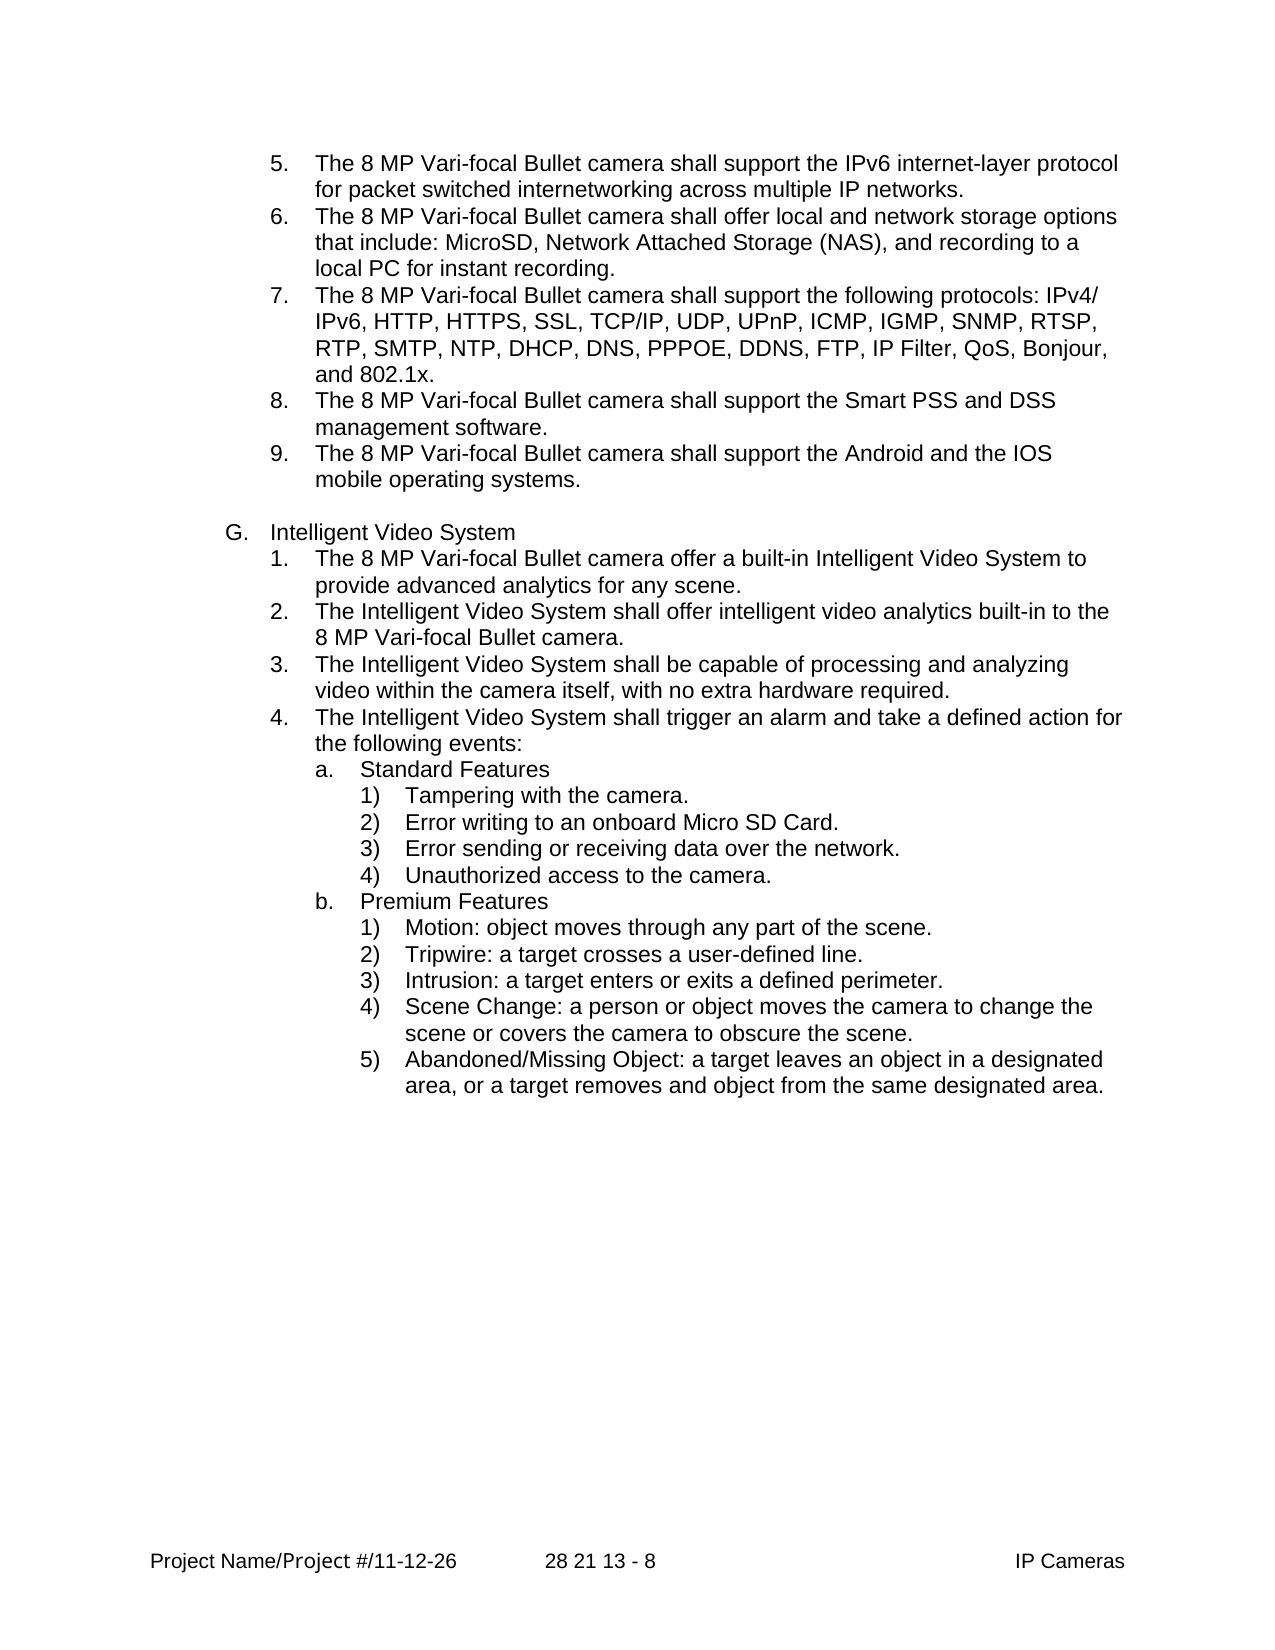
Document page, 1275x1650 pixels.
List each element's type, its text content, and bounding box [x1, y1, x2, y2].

list The 8 MP Vari-focal Bullet camera shall support the Android and the IOS mobile operating systems. [270, 440, 1125, 493]
list The 8 MP Vari-focal Bullet camera shall support the IPv6 internet-layer protocol for packet switched internetworking across multiple IP networks. [270, 150, 1125, 203]
list Tripwire: a target crosses a user-defined line. [360, 941, 1125, 967]
list Error sending or receiving data over the network. [360, 835, 1125, 862]
list The Intelligent Video System shall trigger an alarm and take a defined action for the following events: [270, 703, 1125, 756]
list Scene Change: a person or object moves the camera to change the scene or covers the camera to obscure the scene. [360, 993, 1125, 1046]
list The 8 MP Vari-focal Bullet camera shall support the Smart PSS and DSS management software. [270, 387, 1125, 440]
list Abandoned/Missing Object: a target leaves an object in a designated area, or a target removes and object from the same designated area. [360, 1046, 1125, 1099]
list The Intelligent Video System shall be capable of processing and analyzing video within the camera itself, with no extra hardware required. [270, 651, 1125, 703]
list Standard Features [315, 756, 1125, 782]
list Unauthorized access to the camera. [360, 862, 1125, 888]
list Motion: object moves through any part of the scene. [360, 914, 1125, 941]
list The 8 MP Vari-focal Bullet camera offer a built-in Intelligent Video System to provide advanced analytics for any scene. [270, 545, 1125, 598]
list The Intelligent Video System shall offer intelligent video analytics built-in to the 8 MP Vari-focal Bullet camera. [270, 598, 1125, 651]
list Intrusion: a target enters or exits a defined perimeter. [360, 967, 1125, 993]
list The 8 MP Vari-focal Bullet camera shall offer local and network storage options that include: MicroSD, Network Attached Storage (NAS), and recording to a local PC for instant recording. [270, 203, 1125, 282]
list Error writing to an onboard Micro SD Card. [360, 809, 1125, 835]
list Premium Features [315, 888, 1125, 914]
list Tampering with the camera. [360, 782, 1125, 809]
list Intelligent Video System [225, 519, 1125, 545]
list The 8 MP Vari-focal Bullet camera shall support the following protocols: IPv4/ IPv6, HTTP, HTTPS, SSL, TCP/IP, UDP, UPnP, ICMP, IGMP, SNMP, RTSP, RTP, SMTP, NTP, DHCP, DNS, PPPOE, DDNS, FTP, IP Filter, QoS, Bonjour, and 802.1x. [270, 282, 1125, 387]
